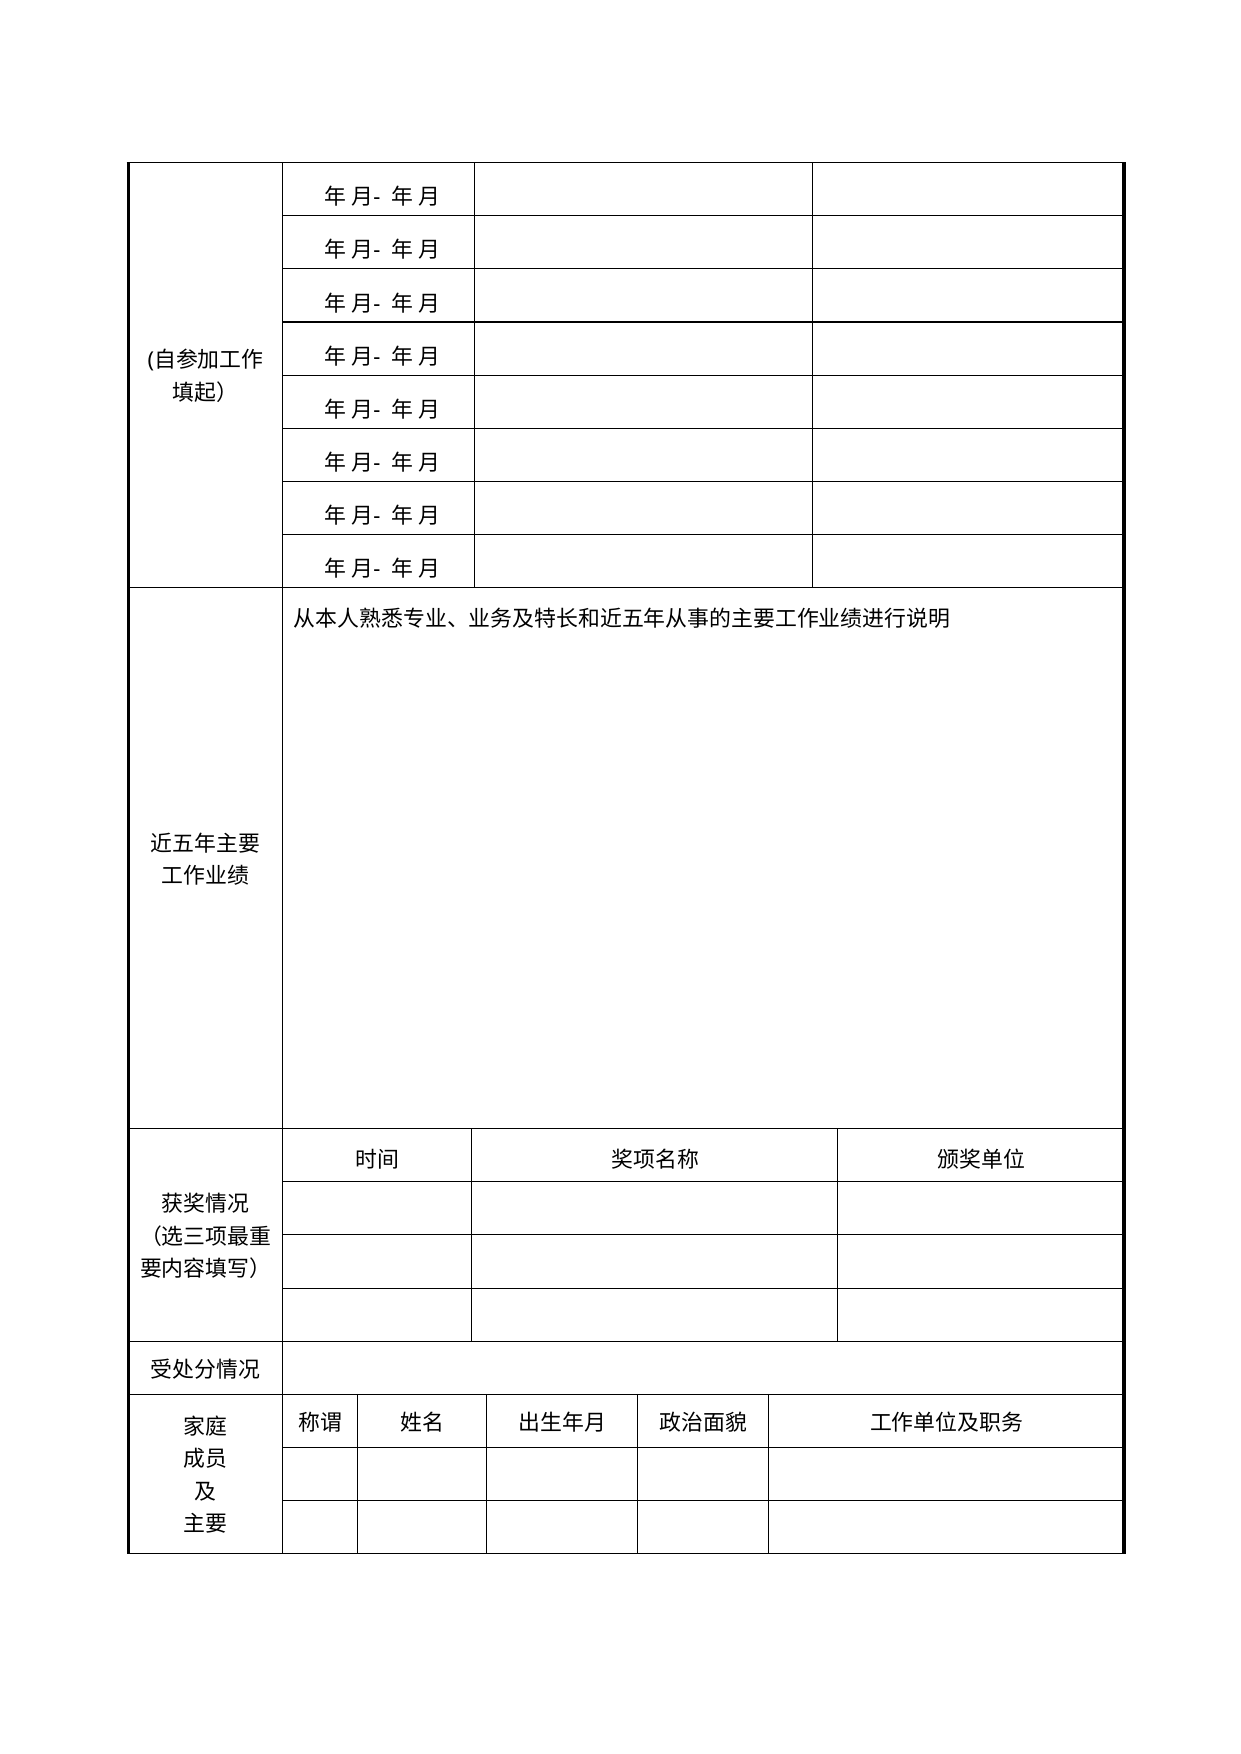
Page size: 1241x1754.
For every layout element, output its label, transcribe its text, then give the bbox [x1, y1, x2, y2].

table_cell [472, 1182, 837, 1234]
table_cell [813, 535, 1122, 587]
table_cell [813, 269, 1122, 321]
table_cell 年 月- 年 月 [283, 376, 474, 428]
table_cell [475, 323, 812, 374]
table_cell [813, 163, 1122, 215]
table_cell [283, 1235, 471, 1287]
table_cell [838, 1289, 1122, 1341]
table_cell [283, 1182, 471, 1234]
table_cell 姓名 [358, 1395, 486, 1447]
table_cell [283, 1289, 471, 1341]
table_cell 出生年月 [487, 1395, 637, 1447]
table_cell 家庭 成员 及 主要 社会 关系 [130, 1395, 282, 1553]
table_cell 年 月- 年 月 [283, 163, 474, 215]
table_cell [813, 482, 1122, 534]
table_cell 从本人熟悉专业、业务及特长和近五年从事的主要工作业绩进行说明 [283, 588, 1122, 1128]
table_cell [769, 1448, 1122, 1500]
table_cell [813, 323, 1122, 374]
table_cell 年 月- 年 月 [283, 216, 474, 268]
table_cell [283, 1501, 357, 1553]
table_cell [638, 1501, 768, 1553]
table_cell [838, 1182, 1122, 1234]
table_cell 政治面貌 [638, 1395, 768, 1447]
table_cell [813, 216, 1122, 268]
table_cell 称谓 [283, 1395, 357, 1447]
table_cell 年 月- 年 月 [283, 429, 474, 481]
table_cell [838, 1235, 1122, 1287]
table_cell 时间 [283, 1129, 471, 1181]
table_cell 年 月- 年 月 [283, 482, 474, 534]
table_cell 年 月- 年 月 [283, 535, 474, 587]
table_cell [358, 1448, 486, 1500]
table_cell [475, 482, 812, 534]
table_cell [475, 269, 812, 321]
table_cell [472, 1289, 837, 1341]
table_cell 近五年主要 工作业绩 [130, 588, 282, 1128]
table_cell 受处分情况 [130, 1342, 282, 1394]
table_cell 奖项名称 [472, 1129, 837, 1181]
table_cell 获奖情况 （选三项最重要内容填写） [130, 1129, 282, 1341]
table_cell [283, 1342, 1122, 1394]
table_cell [487, 1501, 637, 1553]
table_cell [358, 1501, 486, 1553]
table_cell 年 月- 年 月 [283, 269, 474, 321]
table_cell 工作经历 (自参加工作填起） [130, 163, 282, 587]
table_cell [769, 1501, 1122, 1553]
table_cell [472, 1235, 837, 1287]
table_cell [475, 163, 812, 215]
table_cell [813, 429, 1122, 481]
table_cell [638, 1448, 768, 1500]
table_cell [475, 376, 812, 428]
table_cell [475, 216, 812, 268]
table_cell [813, 376, 1122, 428]
table_cell 年 月- 年 月 [283, 323, 474, 374]
table_cell [475, 535, 812, 587]
table_cell [487, 1448, 637, 1500]
table_cell [475, 429, 812, 481]
table_cell 颁奖单位 [838, 1129, 1122, 1181]
table_cell 工作单位及职务 [769, 1395, 1122, 1447]
table_cell [283, 1448, 357, 1500]
